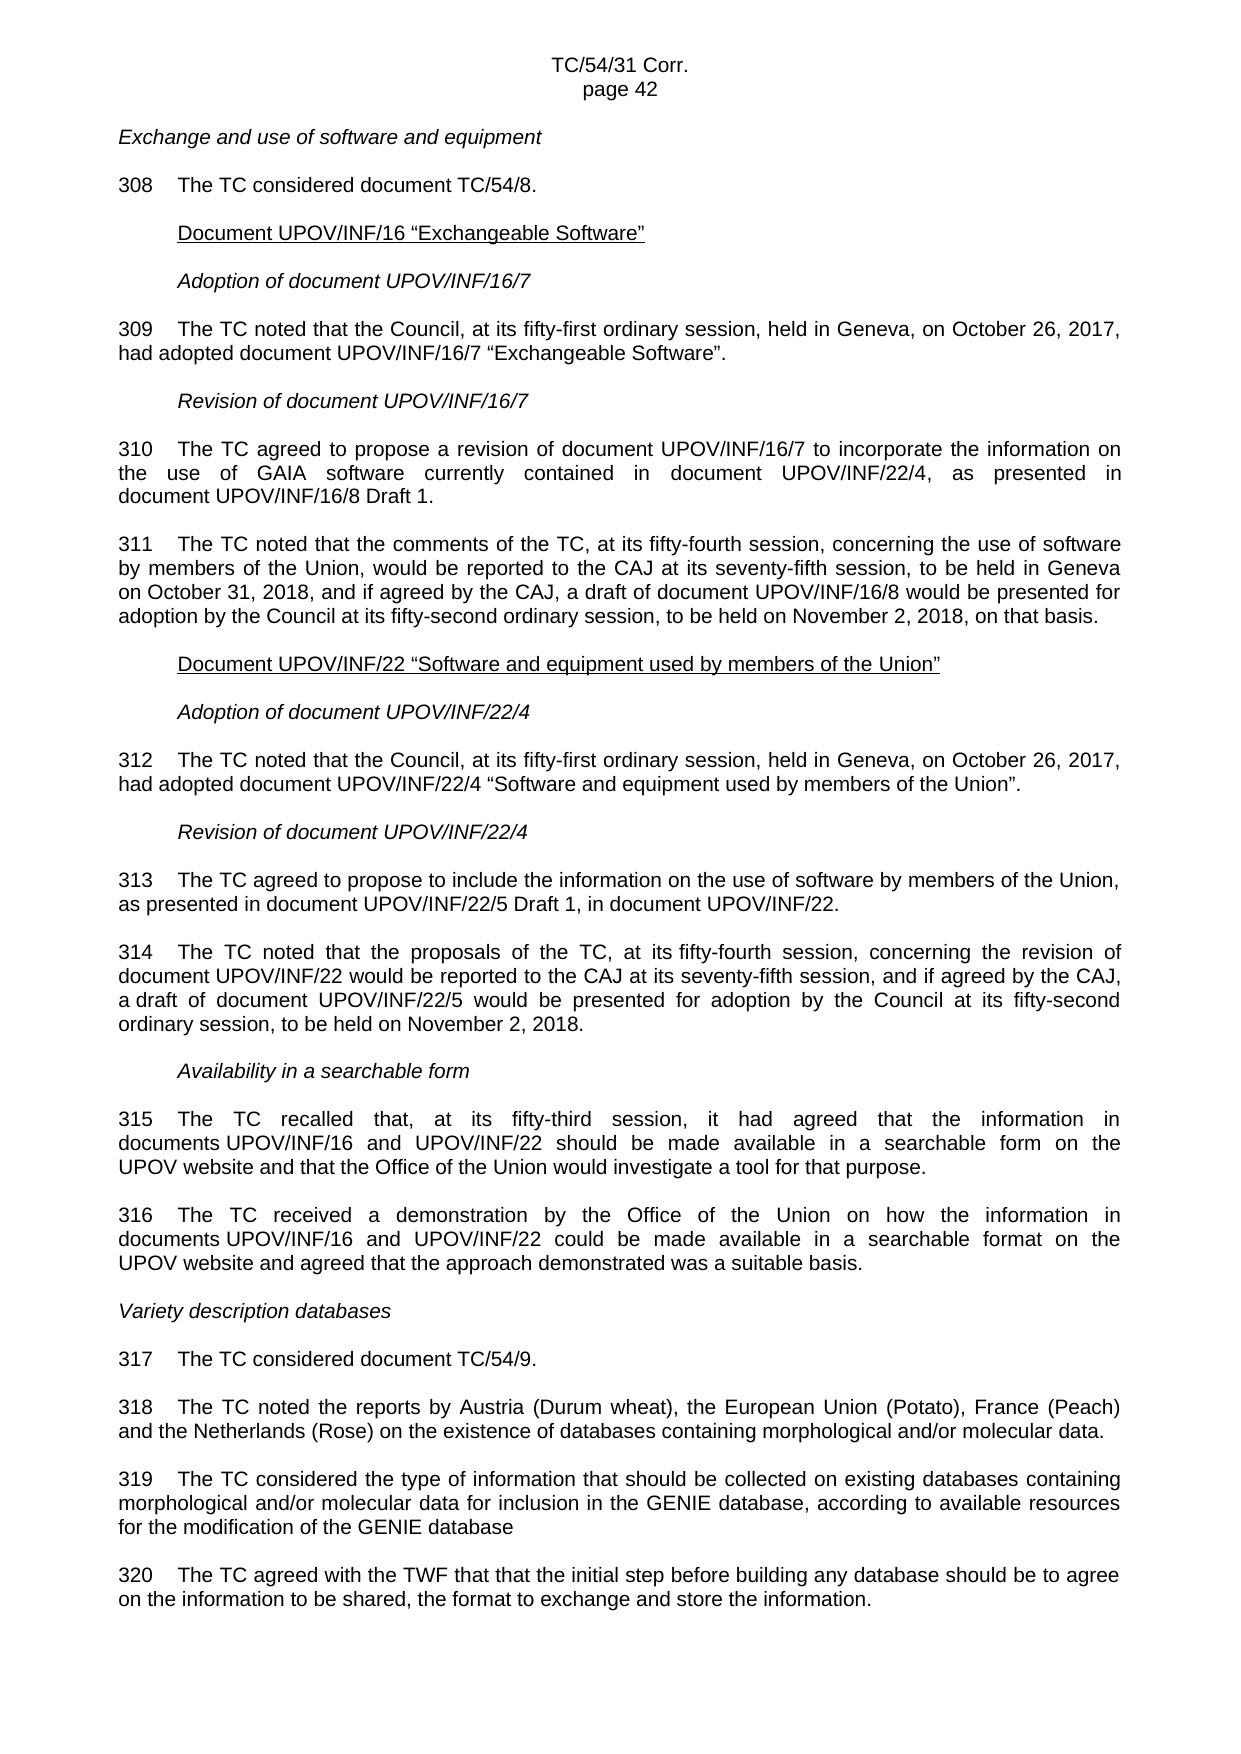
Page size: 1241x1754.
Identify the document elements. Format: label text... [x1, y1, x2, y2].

subtitle Variety description databases [118, 1299, 1122, 1323]
subtitle Document UPOV/INF/16 “Exchangeable Software” [177, 221, 1122, 245]
subtitle Adoption of document UPOV/INF/22/4 [177, 700, 1122, 724]
text The TC agreed with the TWF that that the initial step before building any database should be to agree on the information to be shared, the format to exchange and store the information. [118, 1562, 1122, 1610]
subtitle Exchange and use of software and equipment [118, 125, 1122, 149]
text The TC noted the reports by Austria (Durum wheat), the European Union (Potato), France (Peach) and the Netherlands (Rose) on the existence of databases containing morphological and/or molecular data. [118, 1395, 1122, 1443]
text The TC agreed to propose a revision of document UPOV/INF/16/7 to incorporate the information on the use of GAIA software currently contained in document UPOV/INF/22/4, as presented in document UPOV/INF/16/8 Draft 1. [118, 436, 1122, 508]
text The TC noted that the proposals of the TC, at its fifty-fourth session, concerning the revision of document UPOV/INF/22 would be reported to the CAJ at its seventy-fifth session, and if agreed by the CAJ, a draft of document UPOV/INF/22/5 would be presented for adoption by the Council at its fifty-second ordinary session, to be held on November 2, 2018. [118, 939, 1122, 1035]
text The TC agreed to propose to include the information on the use of software by members of the Union, as presented in document UPOV/INF/22/5 Draft 1, in document UPOV/INF/22. [118, 868, 1122, 916]
subtitle Availability in a searchable form [177, 1059, 1122, 1083]
text The TC considered document TC/54/9. [118, 1347, 1122, 1371]
text The TC recalled that, at its fifty-third session, it had agreed that the information in documents UPOV/INF/16 and UPOV/INF/22 should be made available in a searchable form on the UPOV website and that the Office of the Union would investigate a tool for that purpose. [118, 1107, 1122, 1179]
text The TC noted that the Council, at its fifty-first ordinary session, held in Geneva, on October 26, 2017, had adopted document UPOV/INF/22/4 “Software and equipment used by members of the Union”. [118, 748, 1122, 796]
subtitle Revision of document UPOV/INF/16/7 [177, 388, 1122, 412]
subtitle Adoption of document UPOV/INF/16/7 [177, 269, 1122, 293]
subtitle Revision of document UPOV/INF/22/4 [177, 820, 1122, 844]
text The TC considered the type of information that should be collected on existing databases containing morphological and/or molecular data for inclusion in the GENIE database, according to available resources for the modification of the GENIE database [118, 1467, 1122, 1538]
text The TC considered document TC/54/8. [118, 173, 1122, 197]
subtitle Document UPOV/INF/22 “Software and equipment used by members of the Union” [177, 652, 1122, 676]
text The TC noted that the Council, at its fifty-first ordinary session, held in Geneva, on October 26, 2017, had adopted document UPOV/INF/16/7 “Exchangeable Software”. [118, 317, 1122, 364]
text The TC received a demonstration by the Office of the Union on how the information in documents UPOV/INF/16 and UPOV/INF/22 could be made available in a searchable format on the UPOV website and agreed that the approach demonstrated was a suitable basis. [118, 1203, 1122, 1275]
text The TC noted that the comments of the TC, at its fifty-fourth session, concerning the use of software by members of the Union, would be reported to the CAJ at its seventy-fifth session, to be held in Geneva on October 31, 2018, and if agreed by the CAJ, a draft of document UPOV/INF/16/8 would be presented for adoption by the Council at its fifty-second ordinary session, to be held on November 2, 2018, on that basis. [118, 532, 1122, 628]
